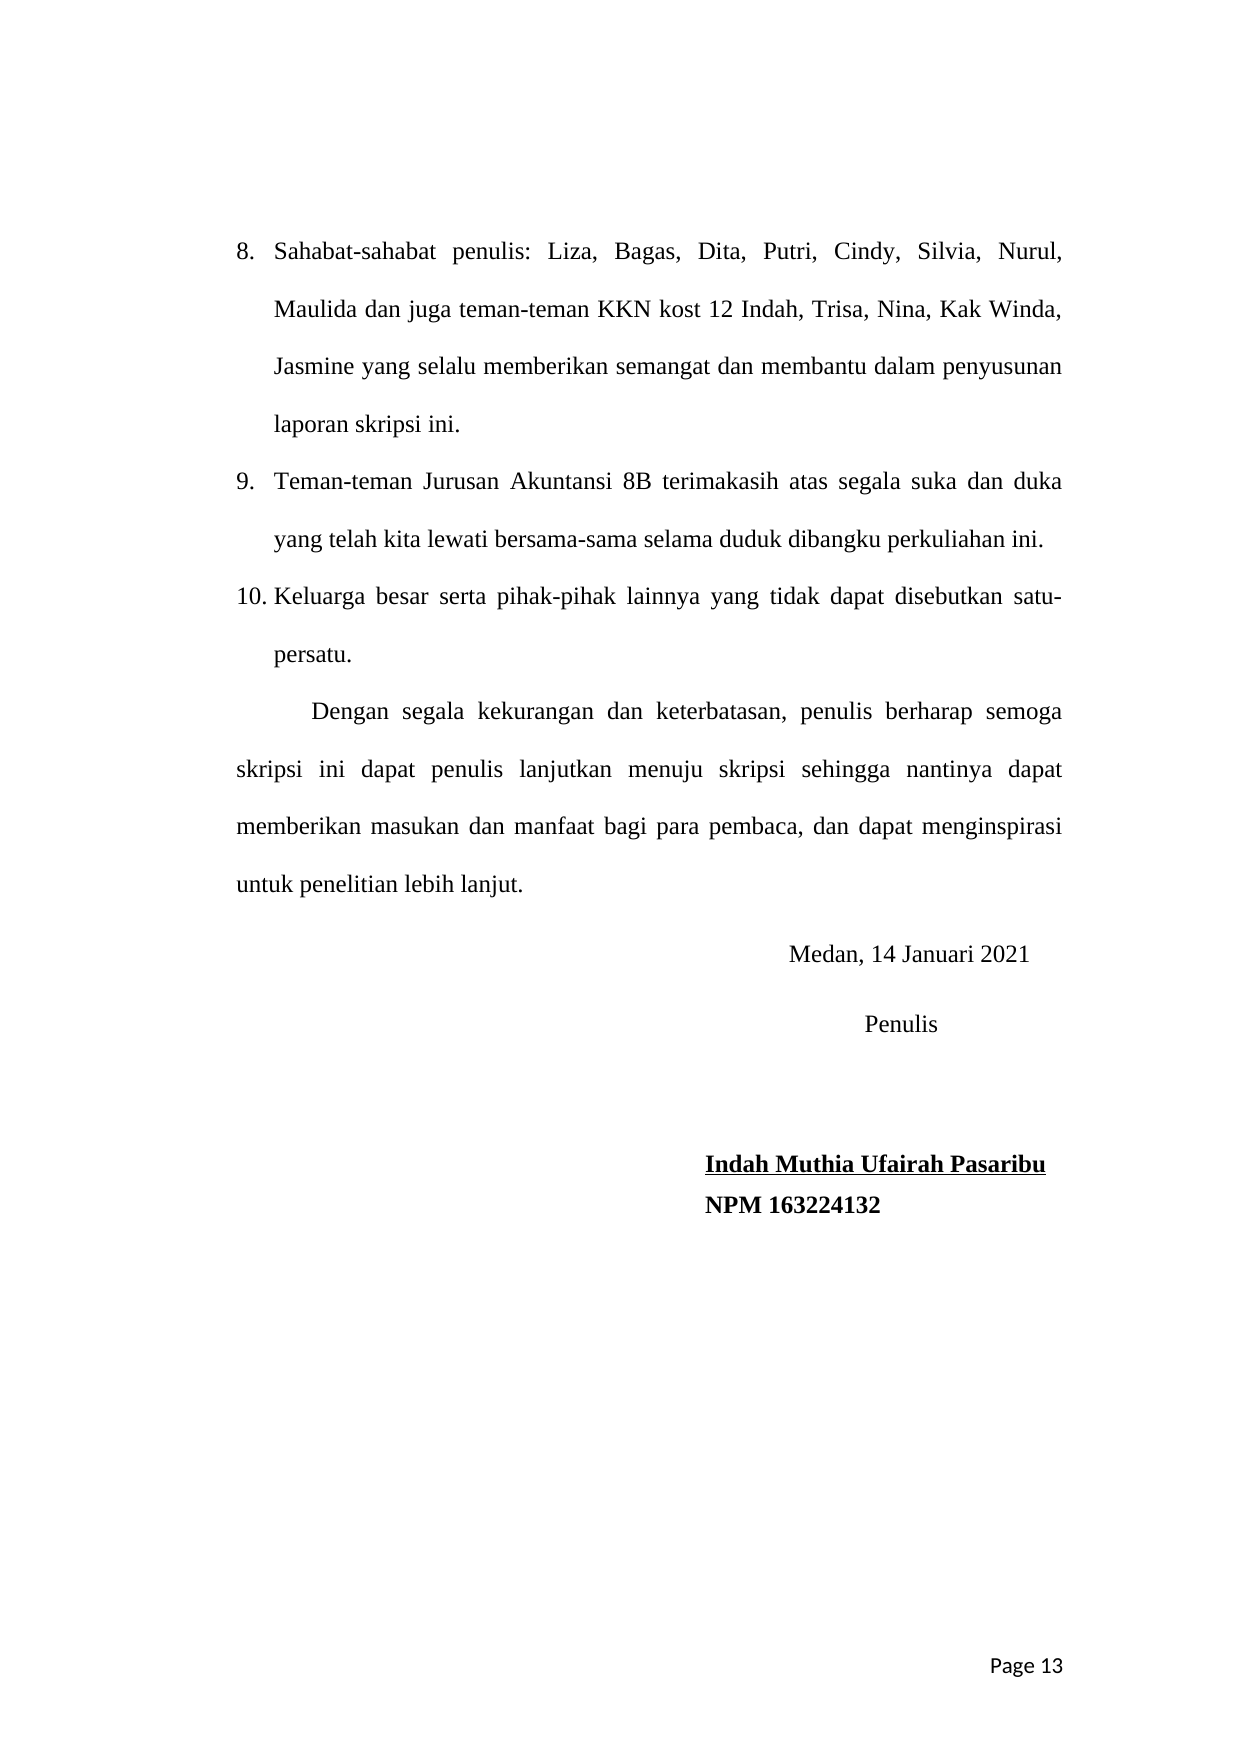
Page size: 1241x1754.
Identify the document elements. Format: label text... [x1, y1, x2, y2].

list Keluarga besar serta pihak-pihak lainnya yang tidak dapat disebutkan satu-persatu. [236, 581, 1063, 667]
text NPM 163224132 [705, 1190, 1063, 1219]
text Medan, 14 Januari 2021 [745, 939, 1063, 967]
list Teman-teman Jurusan Akuntansi 8B terimakasih atas segala suka dan duka yang telah kita lewati bersama-sama selama duduk dibangku perkuliahan ini. [236, 466, 1063, 552]
list Sahabat-sahabat penulis: Liza, Bagas, Dita, Putri, Cindy, Silvia, Nurul, Maulida dan juga teman-teman KKN kost 12 Indah, Trisa, Nina, Kak Winda, Jasmine yang selalu memberikan semangat dan membantu dalam penyusunan laporan skripsi ini. [236, 236, 1063, 437]
text Penulis [236, 1009, 1063, 1037]
text Dengan segala kekurangan dan keterbatasan, penulis berharap semoga skripsi ini dapat penulis lanjutkan menuju skripsi sehingga nantinya dapat memberikan masukan dan manfaat bagi para pembaca, dan dapat menginspirasi untuk penelitian lebih lanjut. [236, 696, 1063, 897]
text Indah Muthia Ufairah Pasaribu [508, 1149, 1063, 1177]
